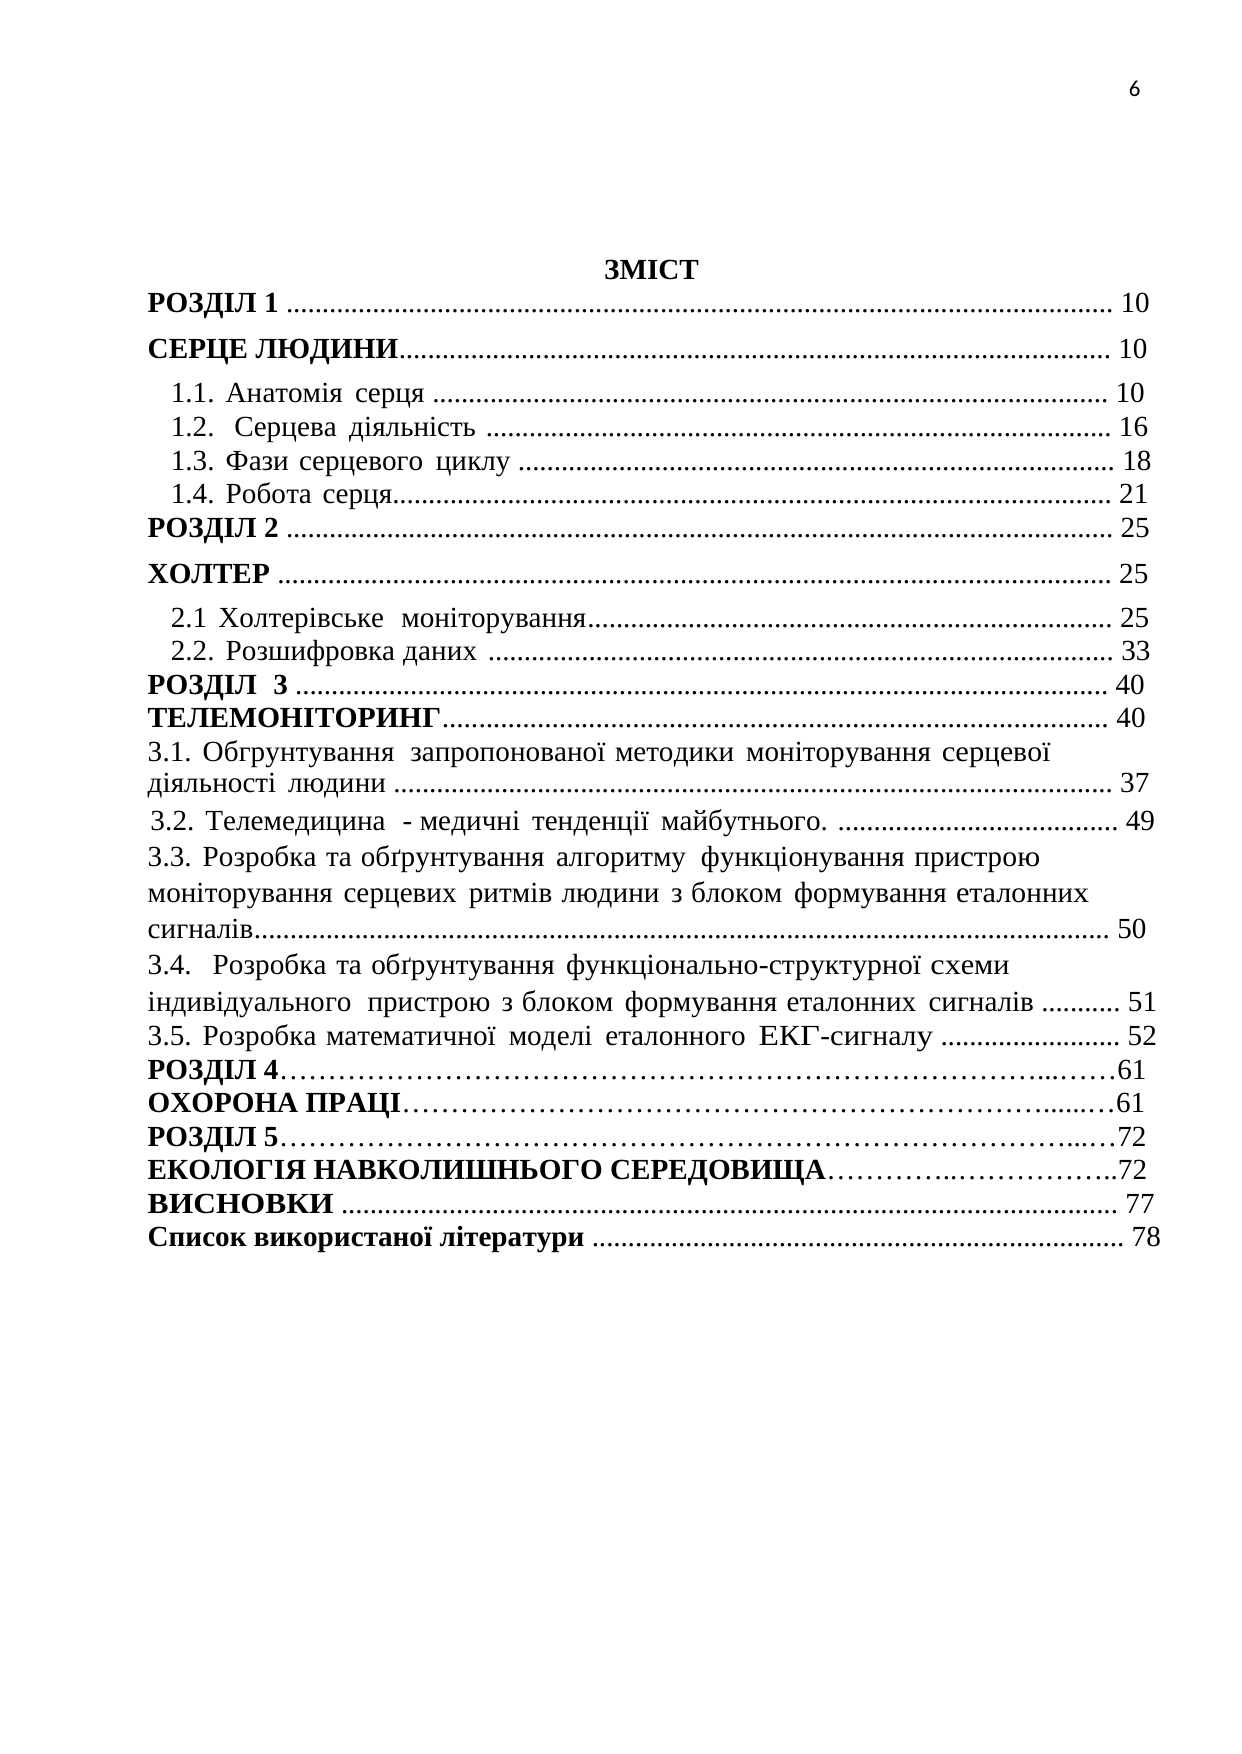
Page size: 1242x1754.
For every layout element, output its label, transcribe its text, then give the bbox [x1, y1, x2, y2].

text СЕРЦЕ ЛЮДИНИ................................................................................................... 10 [147, 332, 1167, 365]
text ОХОРОНА ПРАЦІ…………………………………………………………......…61 [147, 1085, 1167, 1119]
text 1.4. Робота серця.................................................................................................... 21 [171, 476, 1167, 510]
text ТЕЛЕМОНІТОРИНГ........................................................................................... 40 [147, 700, 1167, 734]
text ЕКОЛОГІЯ НАВКОЛИШНЬОГО СЕРЕДОВИЩА…………..……………..72 [147, 1152, 1167, 1186]
text РОЗДІЛ 2 ................................................................................................................... 25 [147, 510, 1167, 543]
text 1.3. Фази серцевого циклу ................................................................................... 18 [171, 443, 1167, 476]
text РОЗДІЛ 3 ................................................................................................................. 40 [147, 667, 1167, 700]
text 3.3. Розробка та обґрунтування алгоритму функціонування пристрою моніторування серцевих ритмів людини з блоком формування еталонних сигналів....................................................................................................................... 50 [147, 837, 1160, 946]
text РОЗДІЛ 5………………………………………………………………………...…72 [147, 1119, 1167, 1152]
text 1.2. Серцева діяльність ....................................................................................... 16 [171, 409, 1167, 443]
text 3.5. Розробка математичної моделі еталонного ЕКГ-сигналу ......................... 52 [147, 1018, 1167, 1052]
text ХОЛТЕР .................................................................................................................... 25 [147, 556, 1167, 589]
text діяльності людини .................................................................................................... 37 [147, 767, 1167, 803]
text РОЗДІЛ 4……………………………………………………………………...……61 [147, 1052, 1167, 1085]
text РОЗДІЛ 1 ................................................................................................................... 10 [147, 286, 1167, 319]
text 2.2. Розшифровка даних ....................................................................................... 33 [171, 633, 1167, 667]
text ВИСНОВКИ ............................................................................................................ 77 [147, 1186, 1167, 1219]
text 2.1 Холтерівське моніторування......................................................................... 25 [171, 600, 1167, 633]
text Список використаної літератури .......................................................................... 78 [147, 1219, 1167, 1253]
text 3.2. Телемедицина - медичні тенденції майбутнього. ....................................... 49 [135, 803, 1167, 837]
text 3.1. Обгрунтування запропонованої методики моніторування серцевої [147, 734, 1167, 767]
text ЗМІСТ [598, 252, 705, 286]
text 3.4. Розробка та обґрунтування функціонально-структурної схеми індивідуального пристрою з блоком формування еталонних сигналів ........... 51 [147, 946, 1160, 1018]
text 1.1. Анатомія серця .............................................................................................. 10 [171, 376, 1167, 409]
